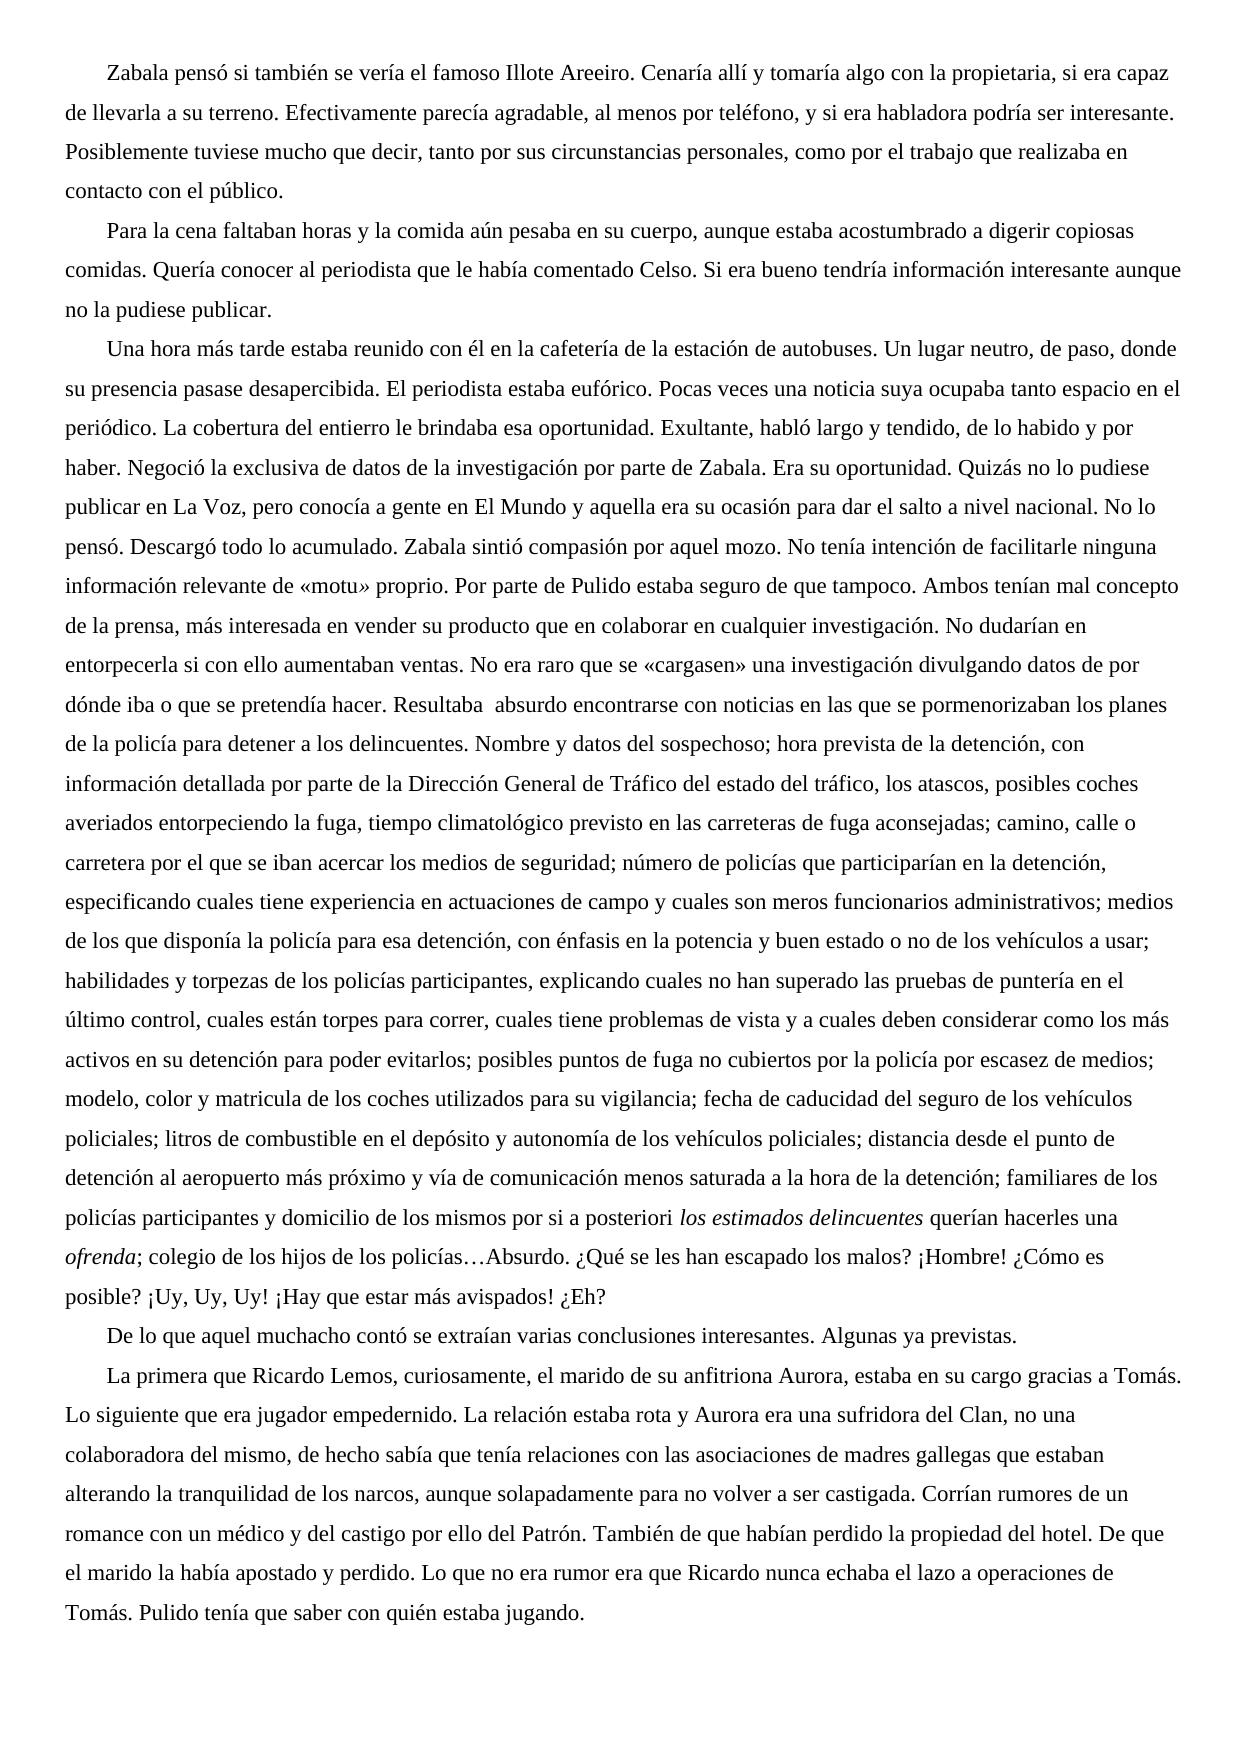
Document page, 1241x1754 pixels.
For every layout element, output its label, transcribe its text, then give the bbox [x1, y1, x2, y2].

text De lo que aquel muchacho contó se extraían varias conclusiones interesantes. Algunas ya previstas. [65, 1322, 1187, 1349]
text Zabala pensó si también se vería el famoso Illote Areeiro. Cenaría allí y tomaría algo con la propietaria, si era capaz de llevarla a su terreno. Efectivamente parecía agradable, al menos por teléfono, y si era habladora podría ser interesante. Posiblemente tuviese mucho que decir, tanto por sus circunstancias personales, como por el trabajo que realizaba en contacto con el público. [65, 59, 1187, 204]
text Para la cena faltaban horas y la comida aún pesaba en su cuerpo, aunque estaba acostumbrado a digerir copiosas comidas. Quería conocer al periodista que le había comentado Celso. Si era bueno tendría información interesante aunque no la pudiese publicar. [65, 217, 1187, 322]
text Una hora más tarde estaba reunido con él en la cafetería de la estación de autobuses. Un lugar neutro, de paso, donde su presencia pasase desapercibida. El periodista estaba eufórico. Pocas veces una noticia suya ocupaba tanto espacio en el periódico. La cobertura del entierro le brindaba esa oportunidad. Exultante, habló largo y tendido, de lo habido y por haber. Negoció la exclusiva de datos de la investigación por parte de Zabala. Era su oportunidad. Quizás no lo pudiese publicar en La Voz, pero conocía a gente en El Mundo y aquella era su ocasión para dar el salto a nivel nacional. No lo pensó. Descargó todo lo acumulado. Zabala sintió compasión por aquel mozo. No tenía intención de facilitarle ninguna información relevante de «motu» proprio. Por parte de Pulido estaba seguro de que tampoco. Ambos tenían mal concepto de la prensa, más interesada en vender su producto que en colaborar en cualquier investigación. No dudarían en entorpecerla si con ello aumentaban ventas. No era raro que se «cargasen» una investigación divulgando datos de por dónde iba o que se pretendía hacer. Resultaba absurdo encontrarse con noticias en las que se pormenorizaban los planes de la policía para detener a los delincuentes. Nombre y datos del sospechoso; hora prevista de la detención, con información detallada por parte de la Dirección General de Tráfico del estado del tráfico, los atascos, posibles coches averiados entorpeciendo la fuga, tiempo climatológico previsto en las carreteras de fuga aconsejadas; camino, calle o carretera por el que se iban acercar los medios de seguridad; número de policías que participarían en la detención, especificando cuales tiene experiencia en actuaciones de campo y cuales son meros funcionarios administrativos; medios de los que disponía la policía para esa detención, con énfasis en la potencia y buen estado o no de los vehículos a usar; habilidades y torpezas de los policías participantes, explicando cuales no han superado las pruebas de puntería en el último control, cuales están torpes para correr, cuales tiene problemas de vista y a cuales deben considerar como los más activos en su detención para poder evitarlos; posibles puntos de fuga no cubiertos por la policía por escasez de medios; modelo, color y matricula de los coches utilizados para su vigilancia; fecha de caducidad del seguro de los vehículos policiales; litros de combustible en el depósito y autonomía de los vehículos policiales; distancia desde el punto de detención al aeropuerto más próximo y vía de comunicación menos saturada a la hora de la detención; familiares de los policías participantes y domicilio de los mismos por si a posteriori los estimados delincuentes querían hacerles una ofrenda; colegio de los hijos de los policías…Absurdo. ¿Qué se les han escapado los malos? ¡Hombre! ¿Cómo es posible? ¡Uy, Uy, Uy! ¡Hay que estar más avispados! ¿Eh? [65, 335, 1187, 1309]
text La primera que Ricardo Lemos, curiosamente, el marido de su anfitriona Aurora, estaba en su cargo gracias a Tomás. Lo siguiente que era jugador empedernido. La relación estaba rota y Aurora era una sufridora del Clan, no una colaboradora del mismo, de hecho sabía que tenía relaciones con las asociaciones de madres gallegas que estaban alterando la tranquilidad de los narcos, aunque solapadamente para no volver a ser castigada. Corrían rumores de un romance con un médico y del castigo por ello del Patrón. También de que habían perdido la propiedad del hotel. De que el marido la había apostado y perdido. Lo que no era rumor era que Ricardo nunca echaba el lazo a operaciones de Tomás. Pulido tenía que saber con quién estaba jugando. [65, 1362, 1187, 1625]
